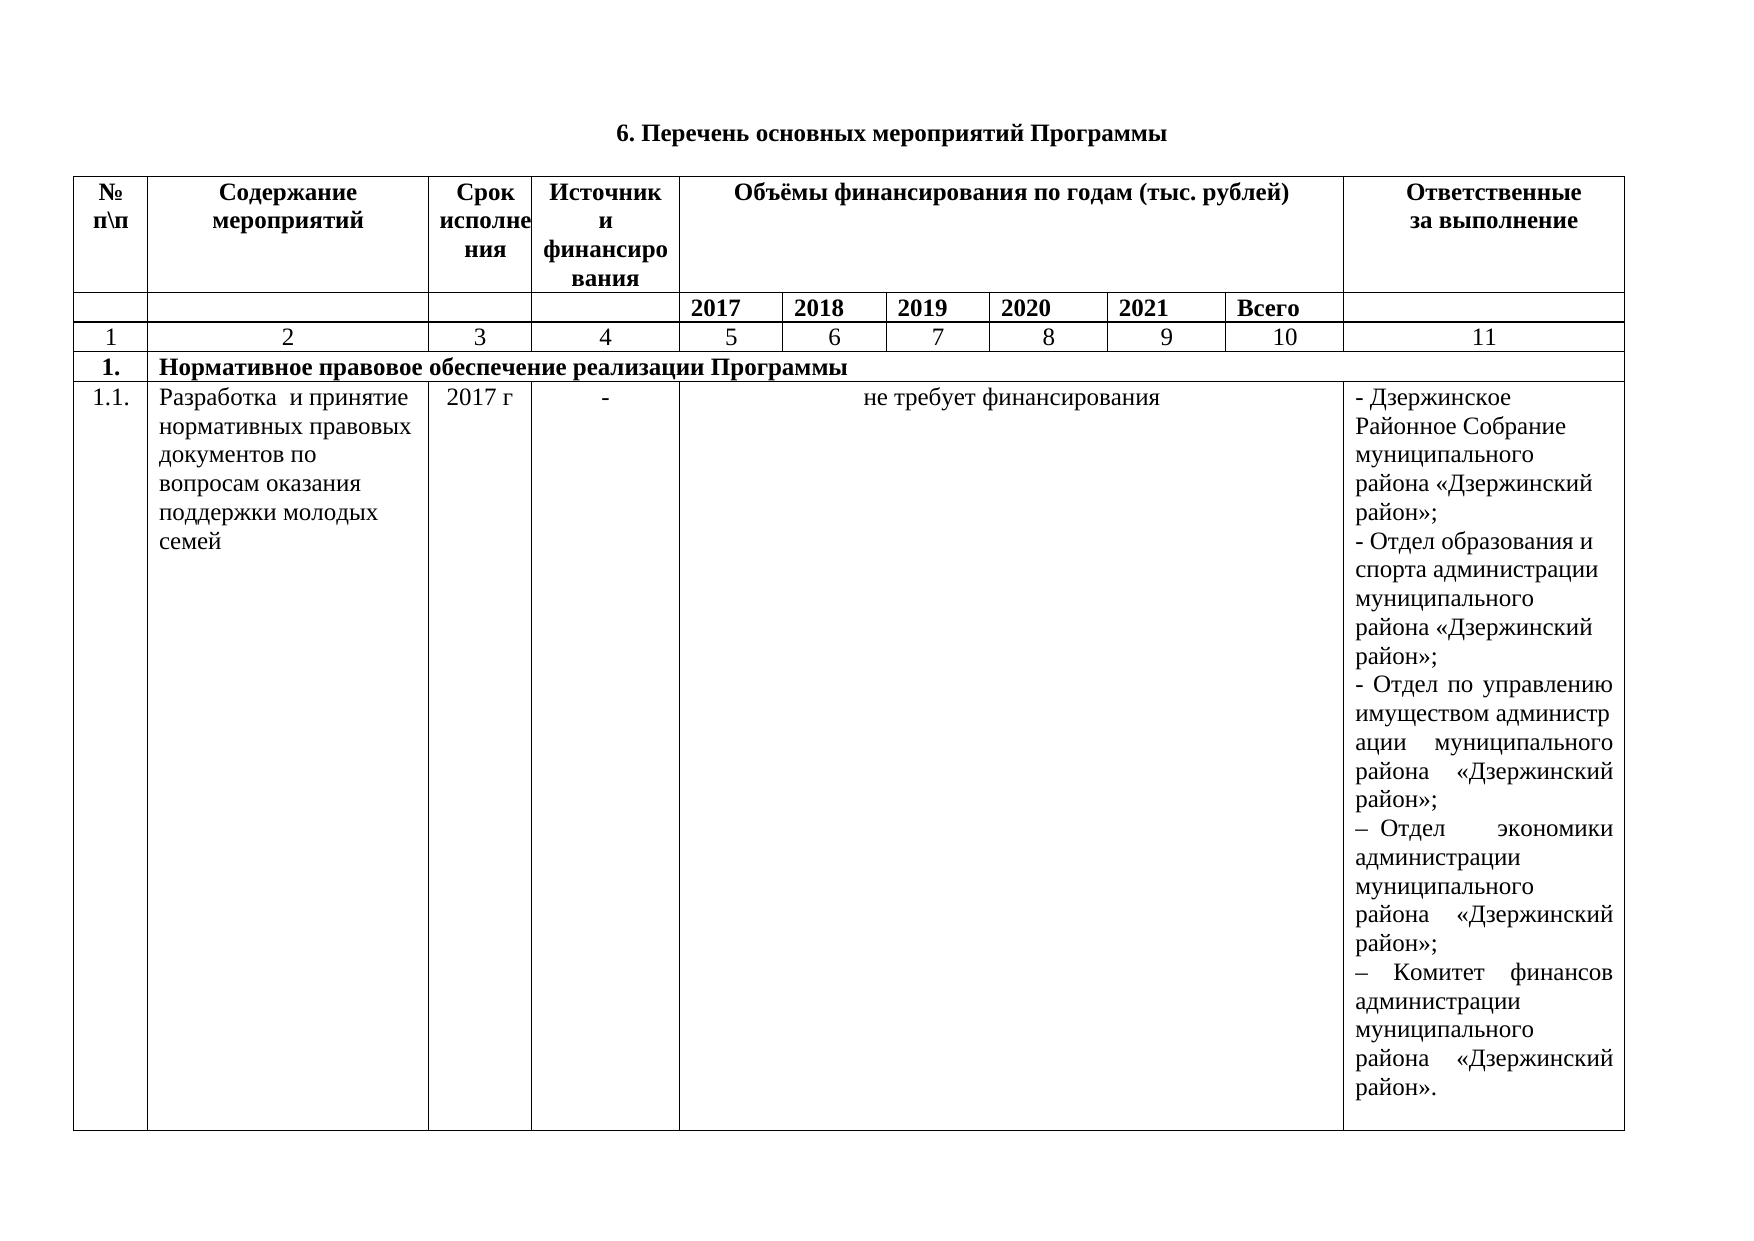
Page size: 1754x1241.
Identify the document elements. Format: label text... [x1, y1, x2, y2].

table_header Ответственные за выполнение [1344, 177, 1624, 292]
table_cell 6 [783, 323, 886, 351]
table_header № п\п [74, 177, 147, 292]
table_cell 1 [74, 323, 147, 351]
table_cell 2017 [680, 293, 782, 321]
table_cell [1344, 293, 1624, 321]
table_cell 9 [1108, 323, 1225, 351]
table_cell 1.1. [74, 382, 147, 1129]
table_cell 4 [532, 323, 679, 351]
table_cell 2 [148, 323, 428, 351]
table_cell [148, 293, 428, 321]
table_header Срок исполнения [429, 177, 531, 292]
table_cell Разработка и принятие нормативных правовых документов по вопросам оказания поддержки молодых семей [148, 382, 428, 1129]
table_cell 2017 г [429, 382, 531, 1129]
table_cell 11 [1344, 323, 1624, 351]
table_cell Нормативное правовое обеспечение реализации Программы [148, 352, 1624, 381]
table_cell 3 [429, 323, 531, 351]
table_cell не требует финансирования [680, 382, 1343, 1129]
table_cell 2021 [1108, 293, 1225, 321]
table_header Объёмы финансирования по годам (тыс. рублей) [680, 177, 1343, 292]
table_cell 10 [1226, 323, 1343, 351]
table_cell - [532, 382, 679, 1129]
table_cell 2018 [783, 293, 886, 321]
text 6. Перечень основных мероприятий Программы [118, 118, 1665, 147]
table_header Источники финансирования [532, 177, 679, 292]
table_header Содержание мероприятий [148, 177, 428, 292]
table_cell 5 [680, 323, 782, 351]
table_cell 7 [887, 323, 989, 351]
table_cell [74, 293, 147, 321]
table_cell 2019 [887, 293, 989, 321]
table_cell 2020 [990, 293, 1107, 321]
table_cell 1. [74, 352, 147, 381]
table_cell [532, 293, 679, 321]
table_cell Всего [1226, 293, 1343, 321]
table_cell 8 [990, 323, 1107, 351]
table_cell [429, 293, 531, 321]
